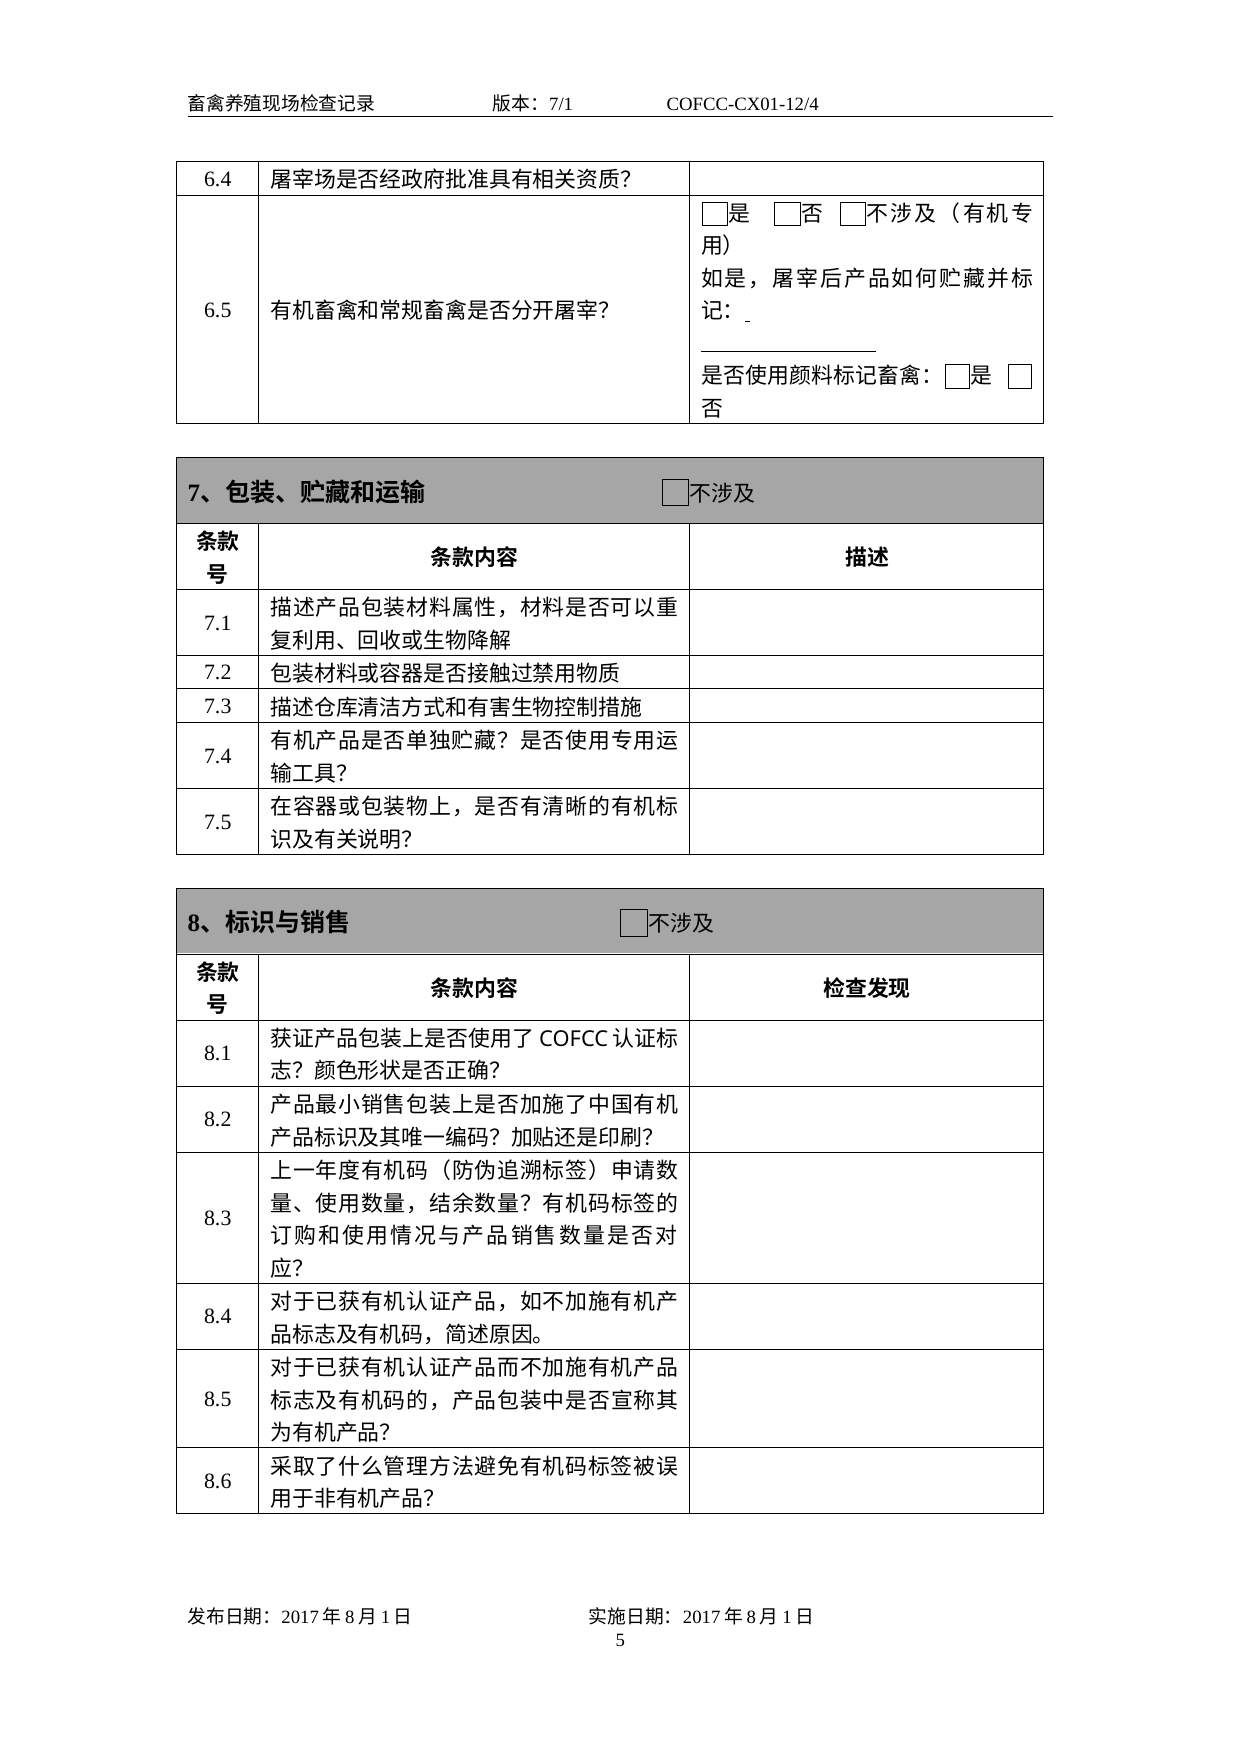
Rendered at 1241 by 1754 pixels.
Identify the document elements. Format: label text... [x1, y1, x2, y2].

table_cell 7.2 [177, 656, 258, 688]
table_cell [690, 1448, 1043, 1513]
table_cell 条款号 [177, 524, 258, 589]
table_cell 7.4 [177, 723, 258, 788]
table_cell 7.1 [177, 590, 258, 655]
table_cell 有机产品是否单独贮藏？是否使用专用运输工具？ [259, 723, 689, 788]
table_cell [690, 656, 1043, 688]
table_cell [690, 1087, 1043, 1152]
table_cell 8.6 [177, 1448, 258, 1513]
table_cell 上一年度有机码（防伪追溯标签）申请数量、使用数量，结余数量？有机码标签的订购和使用情况与产品销售数量是否对应？ [259, 1153, 689, 1283]
table_cell [690, 162, 1043, 194]
table_cell 条款内容 [259, 524, 689, 589]
table_cell 采取了什么管理方法避免有机码标签被误用于非有机产品？ [259, 1448, 689, 1513]
table_cell 产品最小销售包装上是否加施了中国有机产品标识及其唯一编码？加贴还是印刷？ [259, 1087, 689, 1152]
table_cell 有机畜禽和常规畜禽是否分开屠宰？ [259, 196, 689, 423]
table_cell 对于已获有机认证产品，如不加施有机产品标志及有机码，简述原因。 [259, 1284, 689, 1349]
table_cell 6.4 [177, 162, 258, 194]
table_cell 8.1 [177, 1021, 258, 1086]
table_cell [690, 789, 1043, 854]
table_cell 描述产品包装材料属性，材料是否可以重复利用、回收或生物降解 [259, 590, 689, 655]
table_cell [690, 1350, 1043, 1447]
table_cell 在容器或包装物上，是否有清晰的有机标识及有关说明？ [259, 789, 689, 854]
table_header 8、标识与销售 不涉及 [177, 889, 1043, 953]
table_cell [690, 1153, 1043, 1283]
table_cell 描述 [690, 524, 1043, 589]
table_cell 8.5 [177, 1350, 258, 1447]
table_cell 对于已获有机认证产品而不加施有机产品标志及有机码的，产品包装中是否宣称其为有机产品？ [259, 1350, 689, 1447]
table_cell [690, 723, 1043, 788]
table_cell 8.4 [177, 1284, 258, 1349]
table_cell 描述仓库清洁方式和有害生物控制措施 [259, 689, 689, 722]
table_cell 包装材料或容器是否接触过禁用物质 [259, 656, 689, 688]
table_cell [690, 1284, 1043, 1349]
table_cell 条款内容 [259, 955, 689, 1019]
table_cell 条款号 [177, 955, 258, 1019]
table_cell [690, 689, 1043, 722]
table_cell [690, 1021, 1043, 1086]
table_cell 6.5 [177, 196, 258, 423]
table_cell [690, 590, 1043, 655]
table_cell 是 否 不涉及（有机专用） 如是，屠宰后产品如何贮藏并标记： 是否使用颜料标记畜禽：是 否 [690, 196, 1043, 423]
table_cell 屠宰场是否经政府批准具有相关资质？ [259, 162, 689, 194]
table_cell 检查发现 [690, 955, 1043, 1019]
table_cell 8.3 [177, 1153, 258, 1283]
table_cell 7.5 [177, 789, 258, 854]
table_header 7、包装、贮藏和运输 不涉及 [177, 458, 1043, 523]
table_cell 8.2 [177, 1087, 258, 1152]
table_cell 7.3 [177, 689, 258, 722]
table_cell 获证产品包装上是否使用了COFCC认证标志？颜色形状是否正确？ [259, 1021, 689, 1086]
